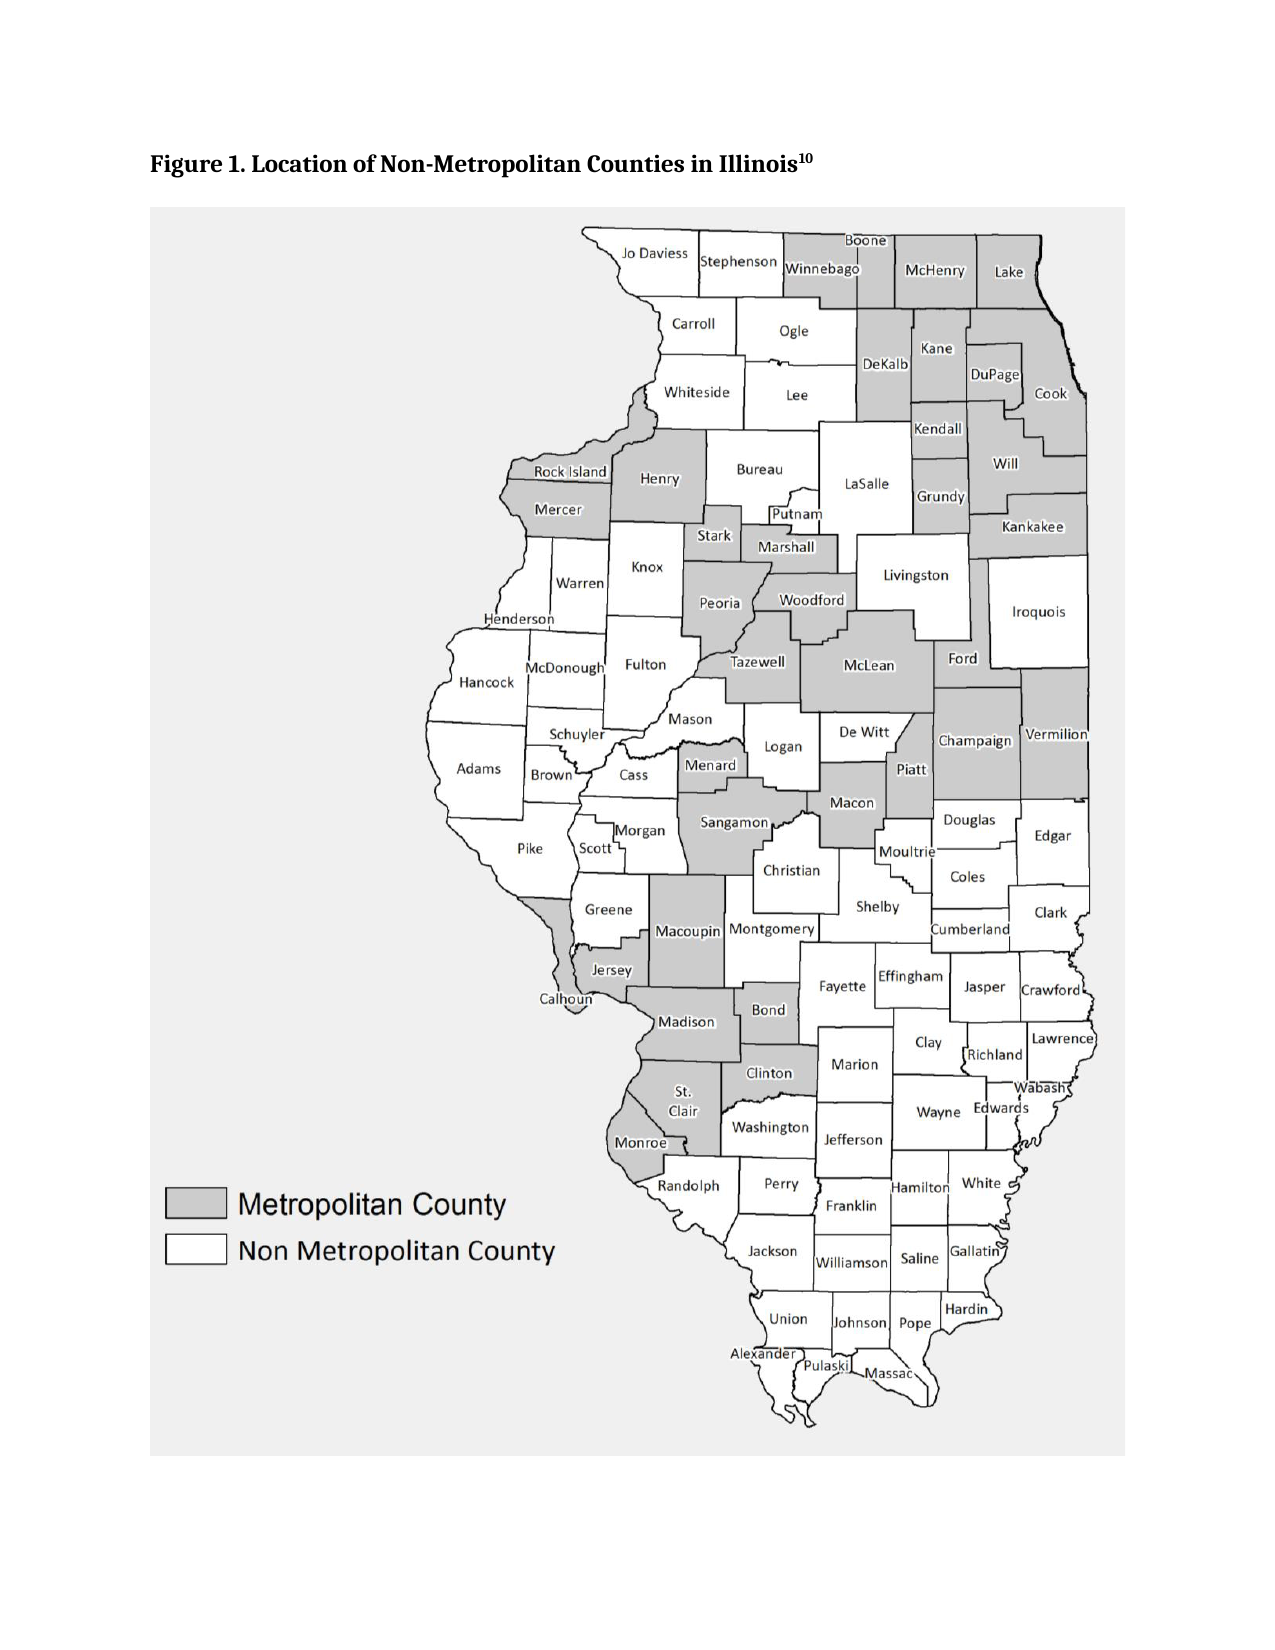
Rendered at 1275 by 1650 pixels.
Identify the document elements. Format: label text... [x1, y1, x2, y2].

text Figure 1. Location of Non-Metropolitan Counties in Illinois [150, 150, 1125, 179]
